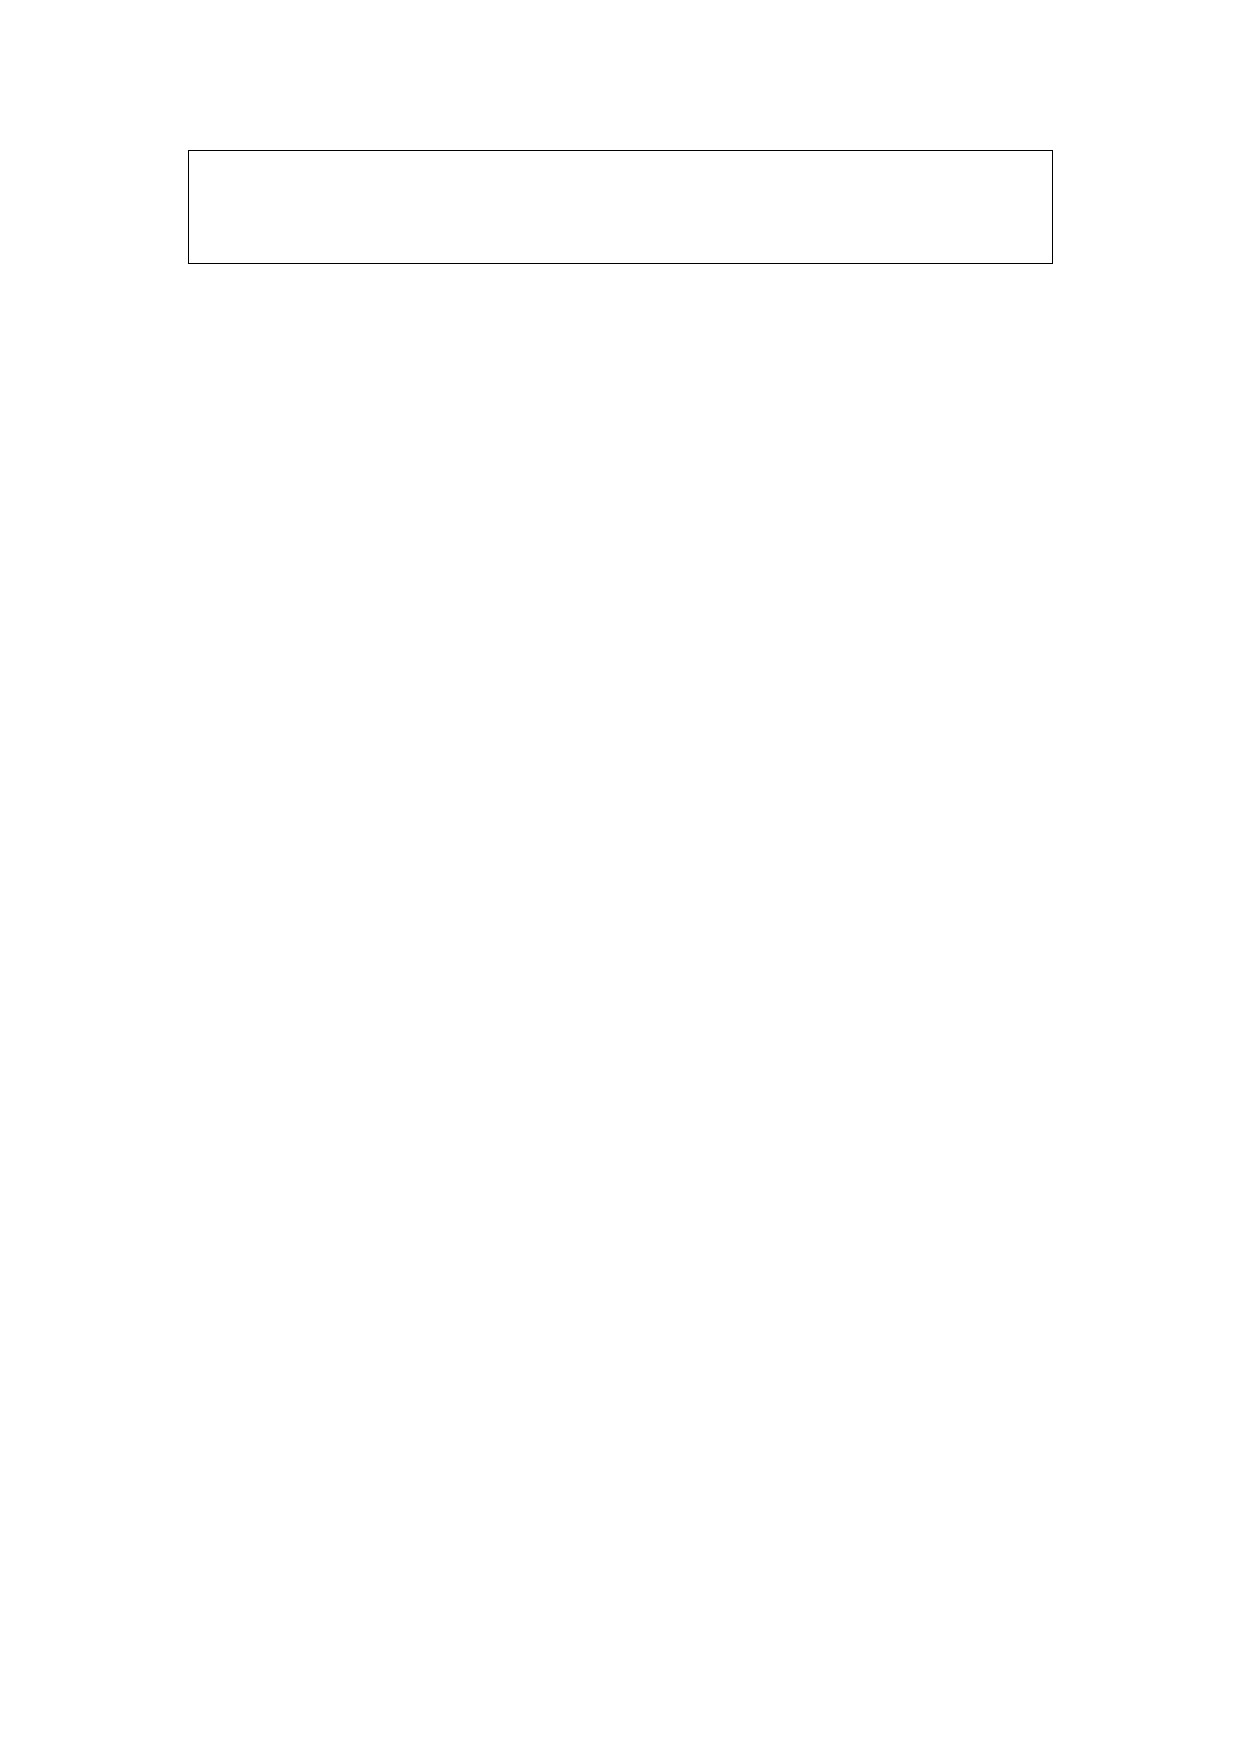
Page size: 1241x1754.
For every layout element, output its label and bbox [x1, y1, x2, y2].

table_cell [189, 151, 1052, 263]
